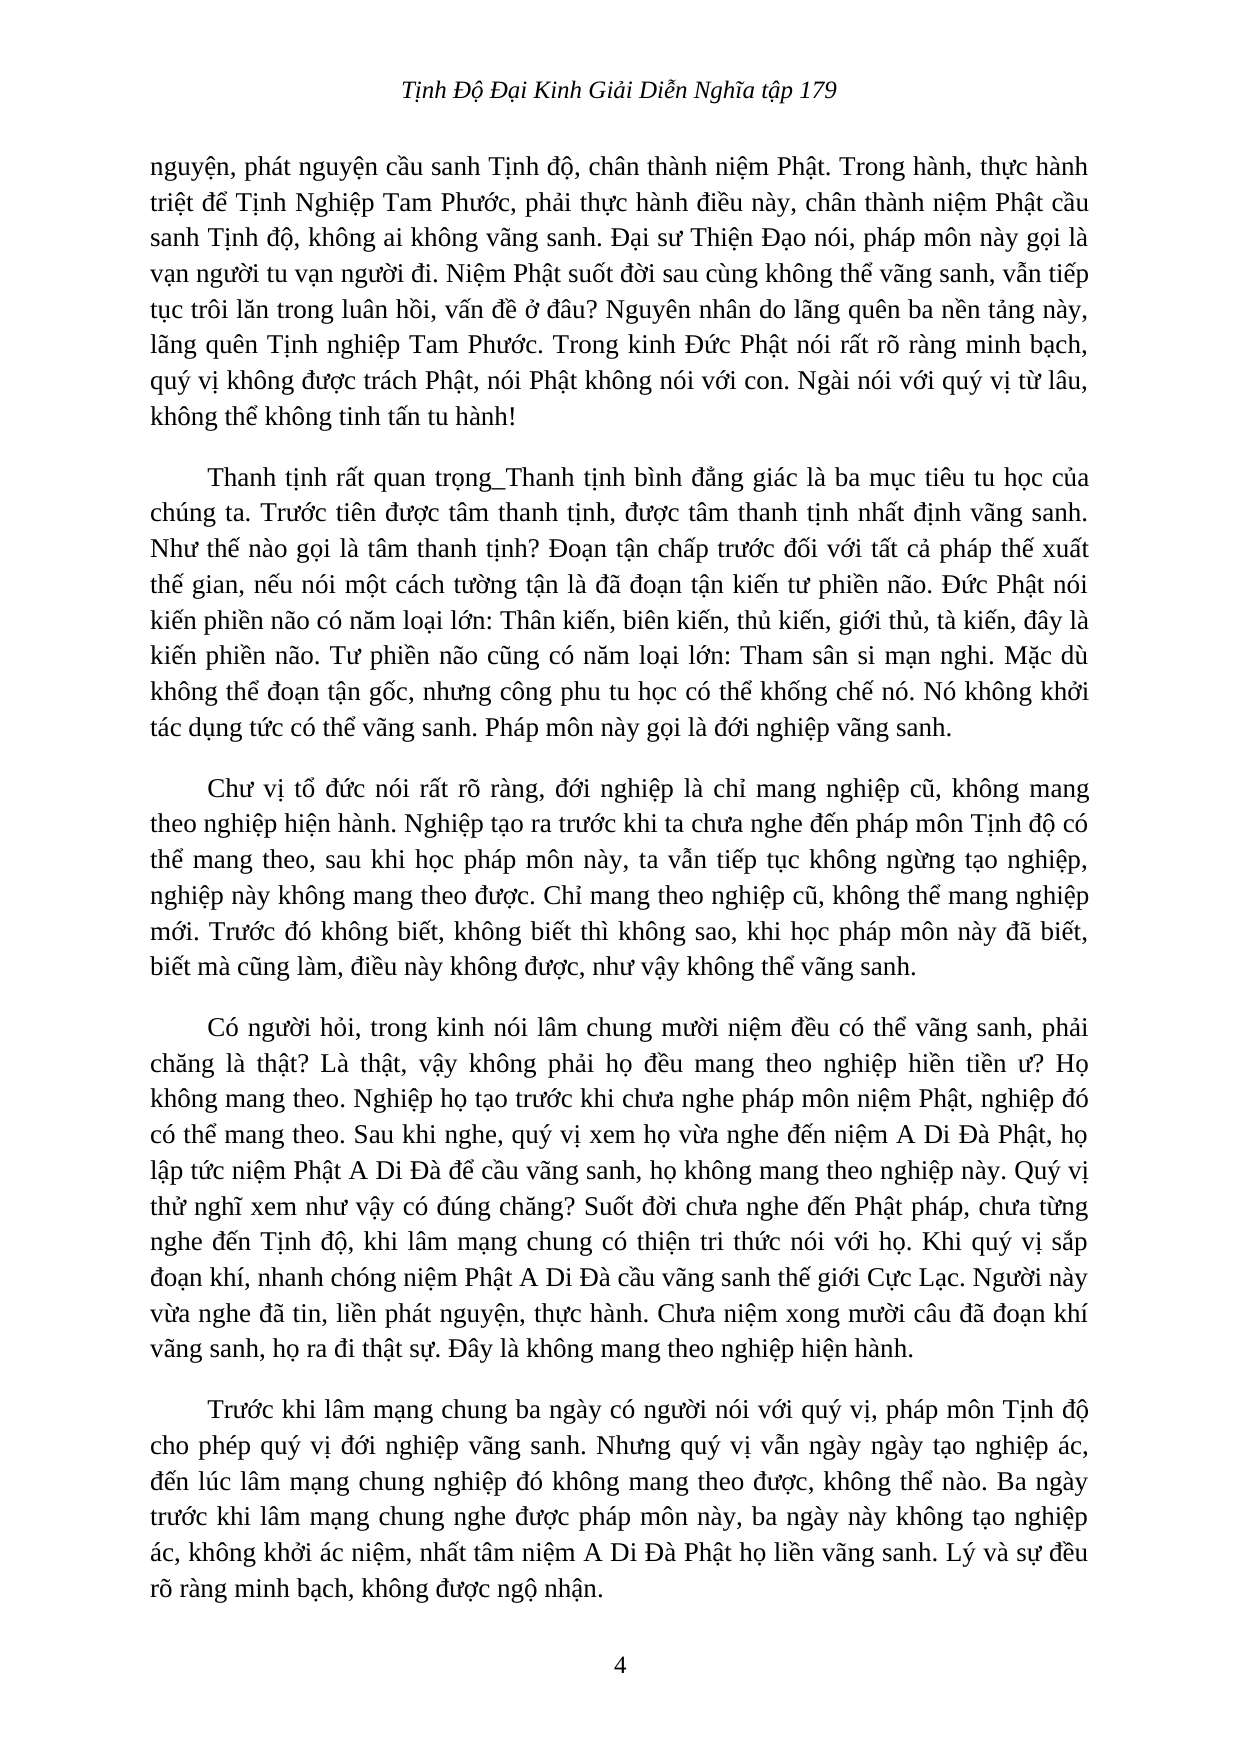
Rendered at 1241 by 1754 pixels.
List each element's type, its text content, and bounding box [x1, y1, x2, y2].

text Trước khi lâm mạng chung ba ngày có người nói với quý vị, pháp môn Tịnh độ cho phép quý vị đới nghiệp vãng sanh. Nhưng quý vị vẫn ngày ngày tạo nghiệp ác, đến lúc lâm mạng chung nghiệp đó không mang theo được, không thể nào. Ba ngày trước khi lâm mạng chung nghe được pháp môn này, ba ngày này không tạo nghiệp ác, không khởi ác niệm, nhất tâm niệm A Di Đà Phật họ liền vãng sanh. Lý và sự đều rõ ràng minh bạch, không được ngộ nhận. [150, 1393, 1090, 1603]
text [150, 150, 1090, 431]
text Chư vị tổ đức nói rất rõ ràng, đới nghiệp là chỉ mang nghiệp cũ, không mang theo nghiệp hiện hành. Nghiệp tạo ra trước khi ta chưa nghe đến pháp môn Tịnh độ có thể mang theo, sau khi học pháp môn này, ta vẫn tiếp tục không ngừng tạo nghiệp, nghiệp này không mang theo được. Chỉ mang theo nghiệp cũ, không thể mang nghiệp mới. Trước đó không biết, không biết thì không sao, khi học pháp môn này đã biết, biết mà cũng làm, điều này không được, như vậy không thể vãng sanh. [150, 772, 1090, 981]
text Có người hỏi, trong kinh nói lâm chung mười niệm đều có thể vãng sanh, phải chăng là thật? Là thật, vậy không phải họ đều mang theo nghiệp hiền tiền ư? Họ không mang theo. Nghiệp họ tạo trước khi chưa nghe pháp môn niệm Phật, nghiệp đó có thể mang theo. Sau khi nghe, quý vị xem họ vừa nghe đến niệm A Di Đà Phật, họ lập tức niệm Phật A Di Đà để cầu vãng sanh, họ không mang theo nghiệp này. Quý vị thử nghĩ xem như vậy có đúng chăng? Suốt đời chưa nghe đến Phật pháp, chưa từng nghe đến Tịnh độ, khi lâm mạng chung có thiện tri thức nói với họ. Khi quý vị sắp đoạn khí, nhanh chóng niệm Phật A Di Đà cầu vãng sanh thế giới Cực Lạc. Người này vừa nghe đã tin, liền phát nguyện, thực hành. Chưa niệm xong mười câu đã đoạn khí vãng sanh, họ ra đi thật sự. Đây là không mang theo nghiệp hiện hành. [150, 1011, 1090, 1364]
text Thanh tịnh rất quan trọng_Thanh tịnh bình đẳng giác là ba mục tiêu tu học của chúng ta. Trước tiên được tâm thanh tịnh, được tâm thanh tịnh nhất định vãng sanh. Như thế nào gọi là tâm thanh tịnh? Đoạn tận chấp trước đối với tất cả pháp thế xuất thế gian, nếu nói một cách tường tận là đã đoạn tận kiến tư phiền não. Đức Phật nói kiến phiền não có năm loại lớn: Thân kiến, biên kiến, thủ kiến, giới thủ, tà kiến, đây là kiến phiền não. Tư phiền não cũng có năm loại lớn: Tham sân si mạn nghi. Mặc dù không thể đoạn tận gốc, nhưng công phu tu học có thể khống chế nó. Nó không khởi tác dụng tức có thể vãng sanh. Pháp môn này gọi là đới nghiệp vãng sanh. [150, 461, 1090, 742]
